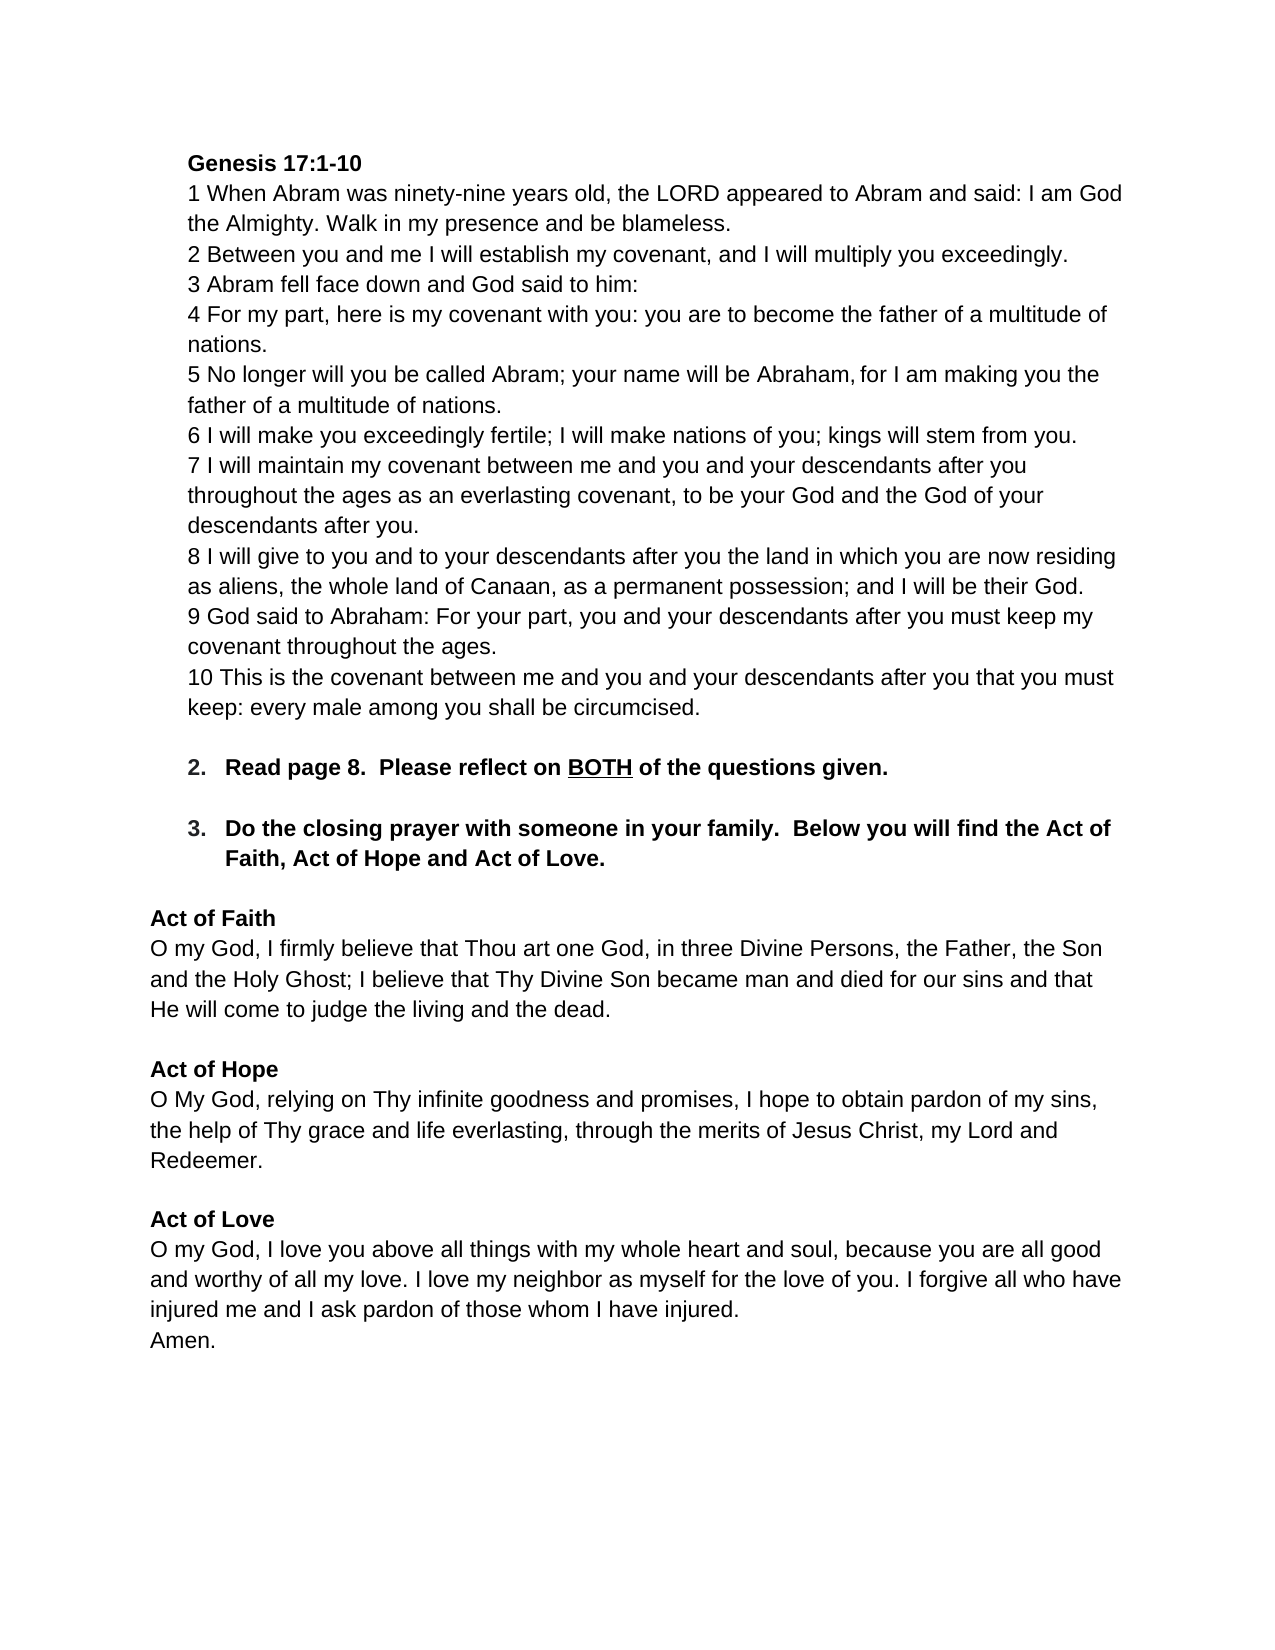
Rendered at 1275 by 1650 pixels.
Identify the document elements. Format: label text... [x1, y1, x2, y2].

text Genesis 17:1-10 [187, 150, 1125, 176]
text 10 This is the covenant between me and you and your descendants after you that you must keep: every male among you shall be circumcised. [187, 663, 1125, 720]
text 2 Between you and me I will establish my covenant, and I will multiply you exceedingly. [187, 241, 1125, 267]
text Act of Love [150, 1177, 1125, 1232]
text Act of Hope [150, 1056, 1125, 1083]
text 1 When Abram was ninety-nine years old, the LORD appeared to Abram and said: I am God the Almighty. Walk in my presence and be blameless. [187, 180, 1125, 237]
text 3 Abram fell face down and God said to him: [187, 271, 1125, 297]
text O my God, I firmly believe that Thou art one God, in three Divine Persons, the Father, the Son and the Holy Ghost; I believe that Thy Divine Son became man and died for our sins and that He will come to judge the living and the dead. [150, 935, 1125, 1022]
text 6 I will make you exceedingly fertile; I will make nations of you; kings will stem from you. [187, 422, 1125, 448]
text O my God, I love you above all things with my whole heart and soul, because you are all good and worthy of all my love. I love my neighbor as myself for the love of you. I forgive all who have injured me and I ask pardon of those whom I have injured. Amen. [150, 1236, 1125, 1353]
text 9 God said to Abraham: For your part, you and your descendants after you must keep my covenant throughout the ages. [187, 603, 1125, 660]
text Act of Faith [150, 905, 1125, 932]
list Do the closing prayer with someone in your family. Below you will find the Act of Faith, Act of Hope and Act of Love. [187, 814, 1125, 871]
text 7 I will maintain my covenant between me and you and your descendants after you throughout the ages as an everlasting covenant, to be your God and the God of your descendants after you. [187, 452, 1125, 539]
text 5 No longer will you be called Abram; your name will be Abraham, for I am making you the father of a multitude of nations. [187, 361, 1125, 418]
list Read page 8. Please reflect on BOTH of the questions given. [187, 754, 1125, 781]
text O My God, relying on Thy infinite goodness and promises, I hope to obtain pardon of my sins, the help of Thy grace and life everlasting, through the merits of Jesus Christ, my Lord and Redeemer. [150, 1086, 1125, 1173]
text 8 I will give to you and to your descendants after you the land in which you are now residing as aliens, the whole land of Canaan, as a permanent possession; and I will be their God. [187, 543, 1125, 599]
text 4 For my part, here is my covenant with you: you are to become the father of a multitude of nations. [187, 301, 1125, 358]
